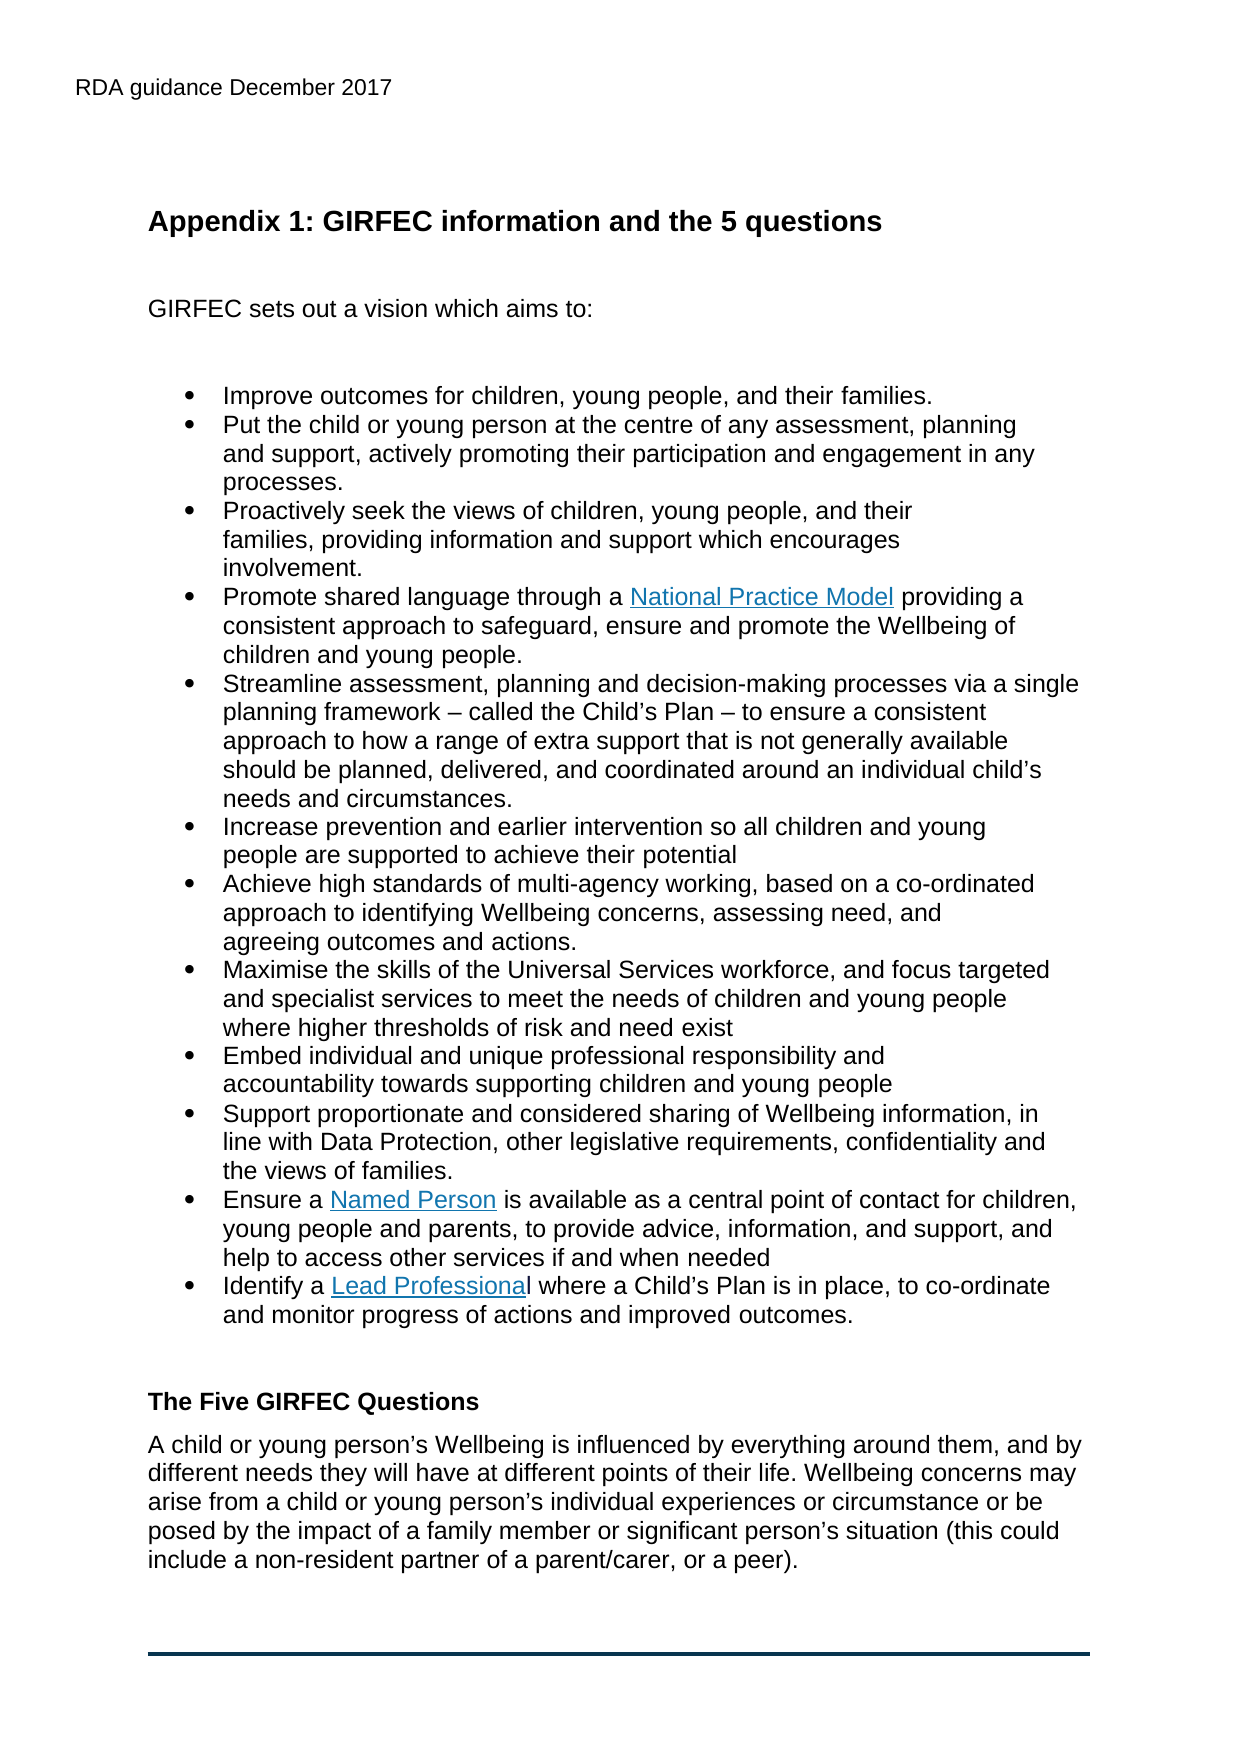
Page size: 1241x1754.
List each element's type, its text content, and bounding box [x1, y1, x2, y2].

list Improve outcomes for children, young people, and their families. [185, 380, 1142, 411]
list Promote shared language through a National Practice Model providing a consistent approach to safeguard, ensure and promote the Wellbeing of children and young people. [185, 582, 1024, 668]
subtitle The Five GIRFEC Questions [148, 1387, 1142, 1415]
list Proactively seek the views of children, young people, and their families, providing information and support which encourages involvement. [185, 496, 1005, 582]
list Identify a Lead Professional where a Child’s Plan is in place, to co-ordinate and monitor progress of actions and improved outcomes. [185, 1271, 1051, 1329]
list Put the child or young person at the centre of any assessment, planning and support, actively promoting their participation and engagement in any processes. [185, 411, 1066, 496]
list Ensure a Named Person is available as a central point of contact for children, young people and parents, to provide advice, information, and support, and help to access other services if and when needed [185, 1185, 1078, 1271]
list Maximise the skills of the Universal Services workforce, and focus targeted and specialist services to meet the needs of children and young people where higher thresholds of risk and need exist [185, 955, 1083, 1042]
text A child or young person’s Wellbeing is influenced by everything around them, and by different needs they will have at different points of their life. Wellbeing concerns may arise from a child or young person’s individual experiences or circumstance or be posed by the impact of a family member or significant person’s situation (this could include a non-resident partner of a parent/carer, or a peer). [148, 1429, 1085, 1573]
list Embed individual and unique professional responsibility and accountability towards supporting children and young people [185, 1042, 1044, 1098]
list Streamline assessment, planning and decision-making processes via a single planning framework – called the Child’s Plan – to ensure a consistent approach to how a range of extra support that is not generally available should be planned, delivered, and coordinated around an individual child’s needs and circumstances. [185, 668, 1090, 812]
list Support proportionate and considered sharing of Wellbeing information, in line with Data Protection, other legislative requirements, confidentiality and the views of families. [185, 1098, 1086, 1185]
subtitle Appendix 1: GIRFEC information and the 5 questions [148, 204, 1142, 237]
text GIRFEC sets out a vision which aims to: [148, 293, 1142, 322]
list Achieve high standards of multi-agency working, based on a co-ordinated approach to identifying Wellbeing concerns, assessing need, and agreeing outcomes and actions. [185, 869, 1047, 955]
list Increase prevention and earlier intervention so all children and young people are supported to achieve their potential [185, 812, 1069, 869]
